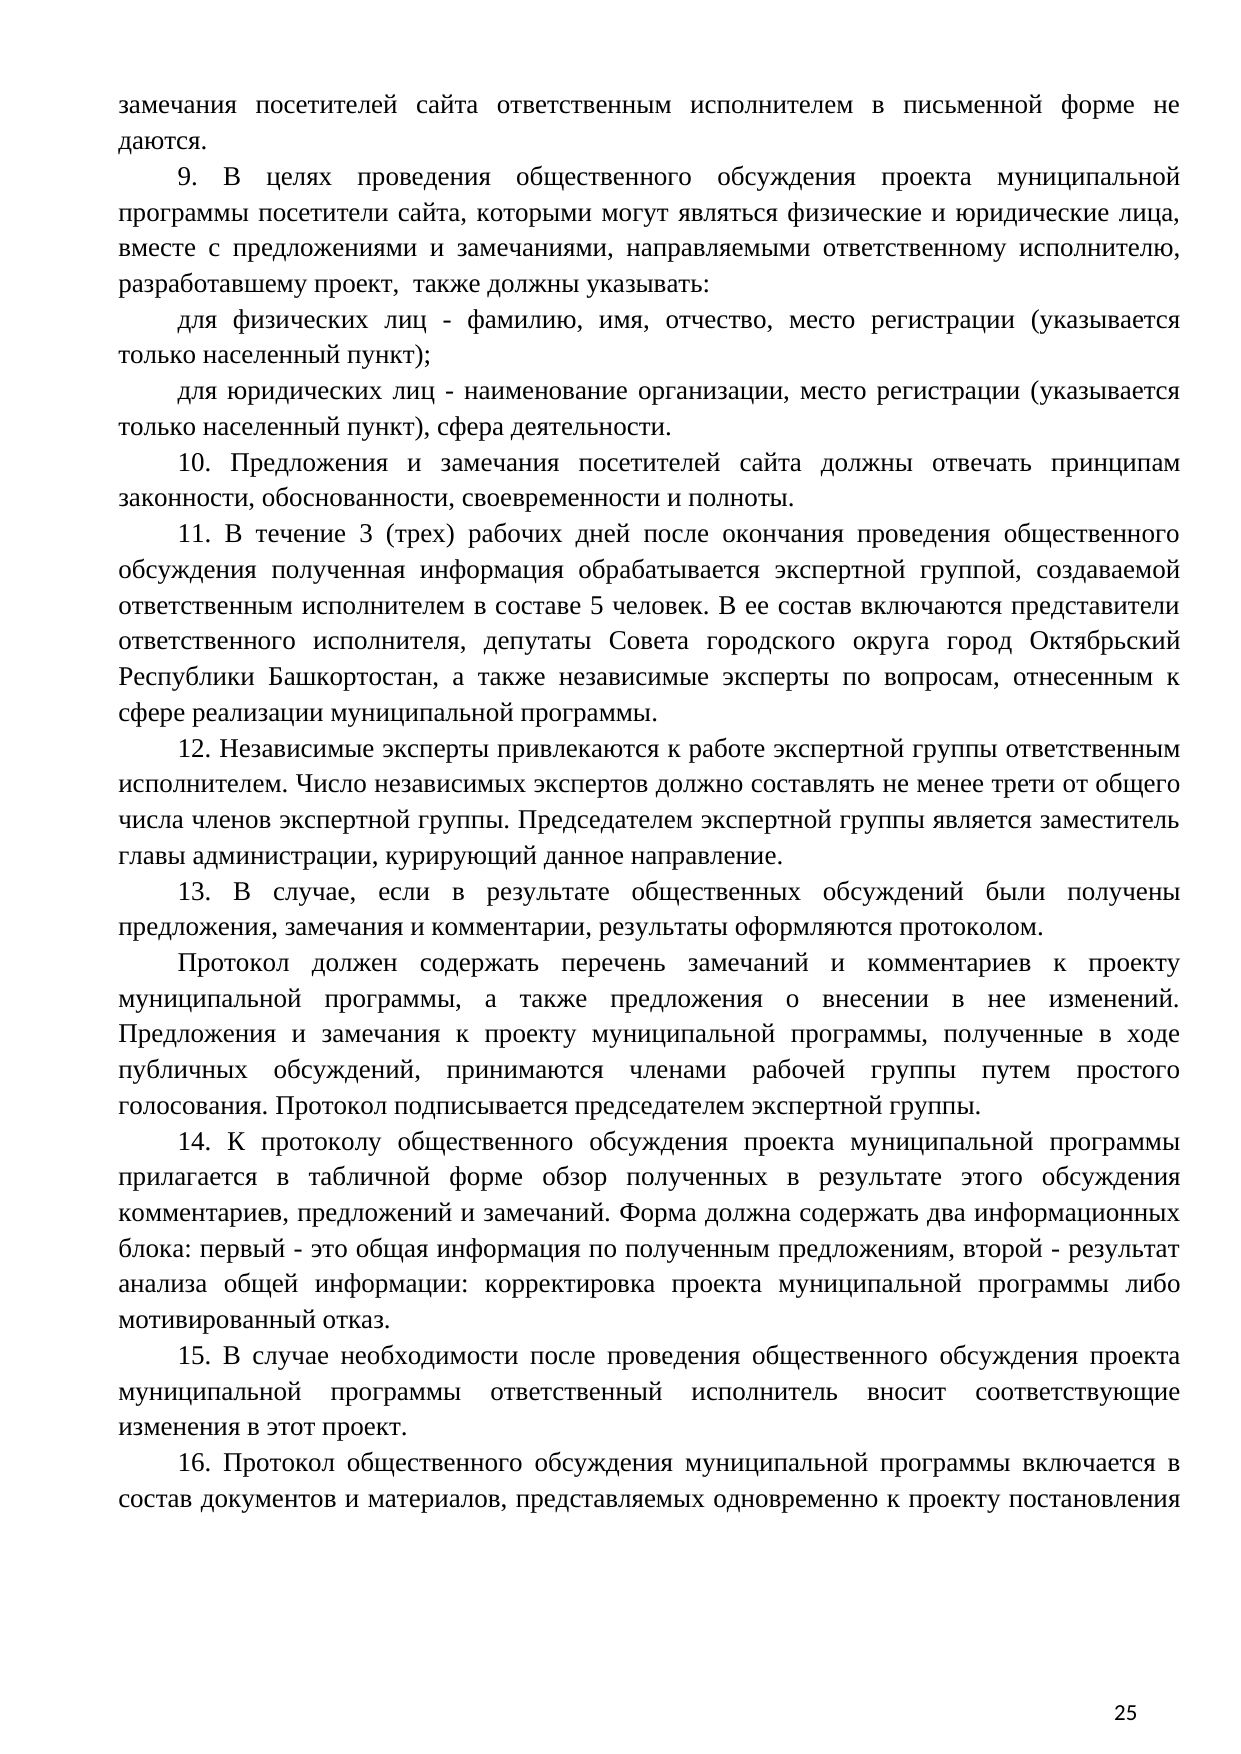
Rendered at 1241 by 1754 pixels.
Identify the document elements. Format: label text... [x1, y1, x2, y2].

text для юридических лиц - наименование организации, место регистрации (указывается только населенный пункт), сфера деятельности. [118, 374, 1182, 441]
text для физических лиц - фамилию, имя, отчество, место регистрации (указывается только населенный пункт); [118, 303, 1182, 370]
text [118, 1446, 1182, 1513]
text Протокол должен содержать перечень замечаний и комментариев к проекту муниципальной программы, а также предложения о внесении в нее изменений. Предложения и замечания к проекту муниципальной программы, полученные в ходе публичных обсуждений, принимаются членами рабочей группы путем простого голосования. Протокол подписывается председателем экспертной группы. [118, 946, 1182, 1120]
text 11. В течение 3 (трех) рабочих дней после окончания проведения общественного обсуждения полученная информация обрабатывается экспертной группой, создаваемой ответственным исполнителем в составе 5 человек. В ее состав включаются представители ответственного исполнителя, депутаты Совета городского округа город Октябрьский Республики Башкортостан, а также независимые эксперты по вопросам, отнесенным к сфере реализации муниципальной программы. [118, 517, 1182, 727]
text 15. В случае необходимости после проведения общественного обсуждения проекта муниципальной программы ответственный исполнитель вносит соответствующие изменения в этот проект. [118, 1339, 1182, 1442]
text 14. К протоколу общественного обсуждения проекта муниципальной программы прилагается в табличной форме обзор полученных в результате этого обсуждения комментариев, предложений и замечаний. Форма должна содержать два информационных блока: первый - это общая информация по полученным предложениям, второй - результат анализа общей информации: корректировка проекта муниципальной программы либо мотивированный отказ. [118, 1125, 1182, 1334]
text 10. Предложения и замечания посетителей сайта должны отвечать принципам законности, обоснованности, своевременности и полноты. [118, 446, 1182, 513]
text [118, 88, 1182, 155]
text 13. В случае, если в результате общественных обсуждений были получены предложения, замечания и комментарии, результаты оформляются протоколом. [118, 874, 1182, 941]
text 12. Независимые эксперты привлекаются к работе экспертной группы ответственным исполнителем. Число независимых экспертов должно составлять не менее трети от общего числа членов экспертной группы. Председателем экспертной группы является заместитель главы администрации, курирующий данное направление. [118, 732, 1182, 870]
text 9. В целях проведения общественного обсуждения проекта муниципальной программы посетители сайта, которыми могут являться физические и юридические лица, вместе с предложениями и замечаниями, направляемыми ответственному исполнителю, разработавшему проект, также должны указывать: [118, 160, 1182, 298]
